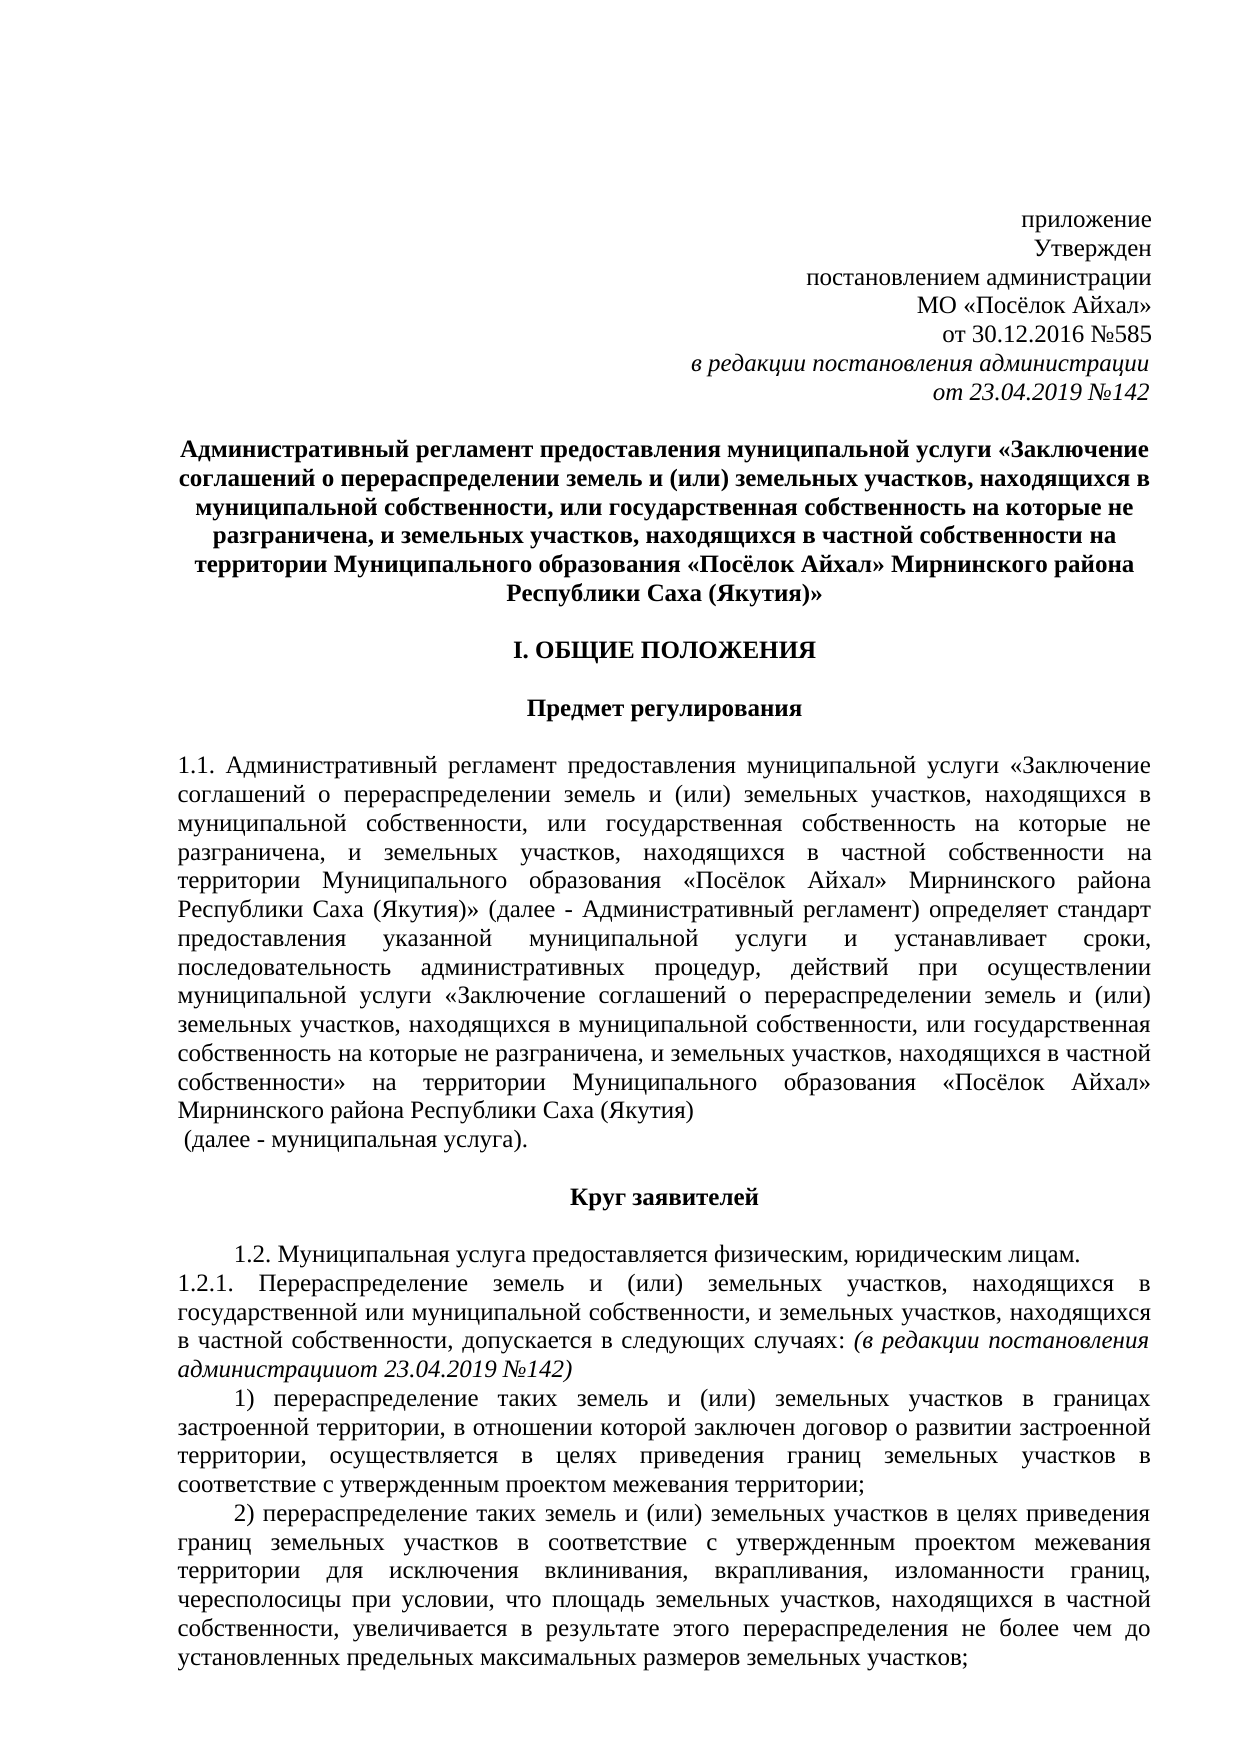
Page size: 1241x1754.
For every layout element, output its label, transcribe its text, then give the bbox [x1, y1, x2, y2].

text Предмет регулирования [177, 693, 1152, 722]
text от 23.04.2019 №142 [177, 377, 1152, 406]
text Административный регламент предоставления муниципальной услуги «Заключение соглашений о перераспределении земель и (или) земельных участков, находящихся в муниципальной собственности, или государственная собственность на которые не разграничена, и земельных участков, находящихся в частной собственности на территории Муниципального образования «Посёлок Айхал» Мирнинского района Республики Саха (Якутия)» [177, 434, 1152, 607]
text 2) перераспределение таких земель и (или) земельных участков в целях приведения границ земельных участков в соответствие с утвержденным проектом межевания территории для исключения вклинивания, вкрапливания, изломанности границ, чересполосицы при условии, что площадь земельных участков, находящихся в частной собственности, увеличивается в результате этого перераспределения не более чем до установленных предельных максимальных размеров земельных участков; [177, 1498, 1152, 1671]
text 1.1. Административный регламент предоставления муниципальной услуги «Заключение соглашений о перераспределении земель и (или) земельных участков, находящихся в муниципальной собственности, или государственная собственность на которые не разграничена, и земельных участков, находящихся в частной собственности на территории Муниципального образования «Посёлок Айхал» Мирнинского района Республики Саха (Якутия)» (далее - Административный регламент) определяет стандарт предоставления указанной муниципальной услуги и устанавливает сроки, последовательность административных процедур, действий при осуществлении муниципальной услуги «Заключение соглашений о перераспределении земель и (или) земельных участков, находящихся в муниципальной собственности, или государственная собственность на которые не разграничена, и земельных участков, находящихся в частной собственности» на территории Муниципального образования «Посёлок Айхал» Мирнинского района Республики Саха (Якутия) [177, 751, 1152, 1124]
text 1) перераспределение таких земель и (или) земельных участков в границах застроенной территории, в отношении которой заключен договор о развитии застроенной территории, осуществляется в целях приведения границ земельных участков в соответствие с утвержденным проектом межевания территории; [177, 1383, 1152, 1498]
text 1.2. Муниципальная услуга предоставляется физическим, юридическим лицам. [177, 1239, 1152, 1268]
text от 30.12.2016 №585 [177, 319, 1152, 348]
text в редакции постановления администрации [177, 348, 1152, 377]
text I. ОБЩИЕ ПОЛОЖЕНИЯ [177, 636, 1152, 664]
text МО «Посёлок Айхал» [177, 291, 1152, 319]
text Круг заявителей [177, 1182, 1152, 1211]
text 1.2.1. Перераспределение земель и (или) земельных участков, находящихся в государственной или муниципальной собственности, и земельных участков, находящихся в частной собственности, допускается в следующих случаях: (в редакции постановления администрацииот 23.04.2019 №142) [177, 1268, 1152, 1383]
text постановлением администрации [177, 262, 1152, 291]
text Утвержден [177, 233, 1152, 262]
text приложение [177, 204, 1152, 233]
text (далее - муниципальная услуга). [177, 1124, 1152, 1153]
